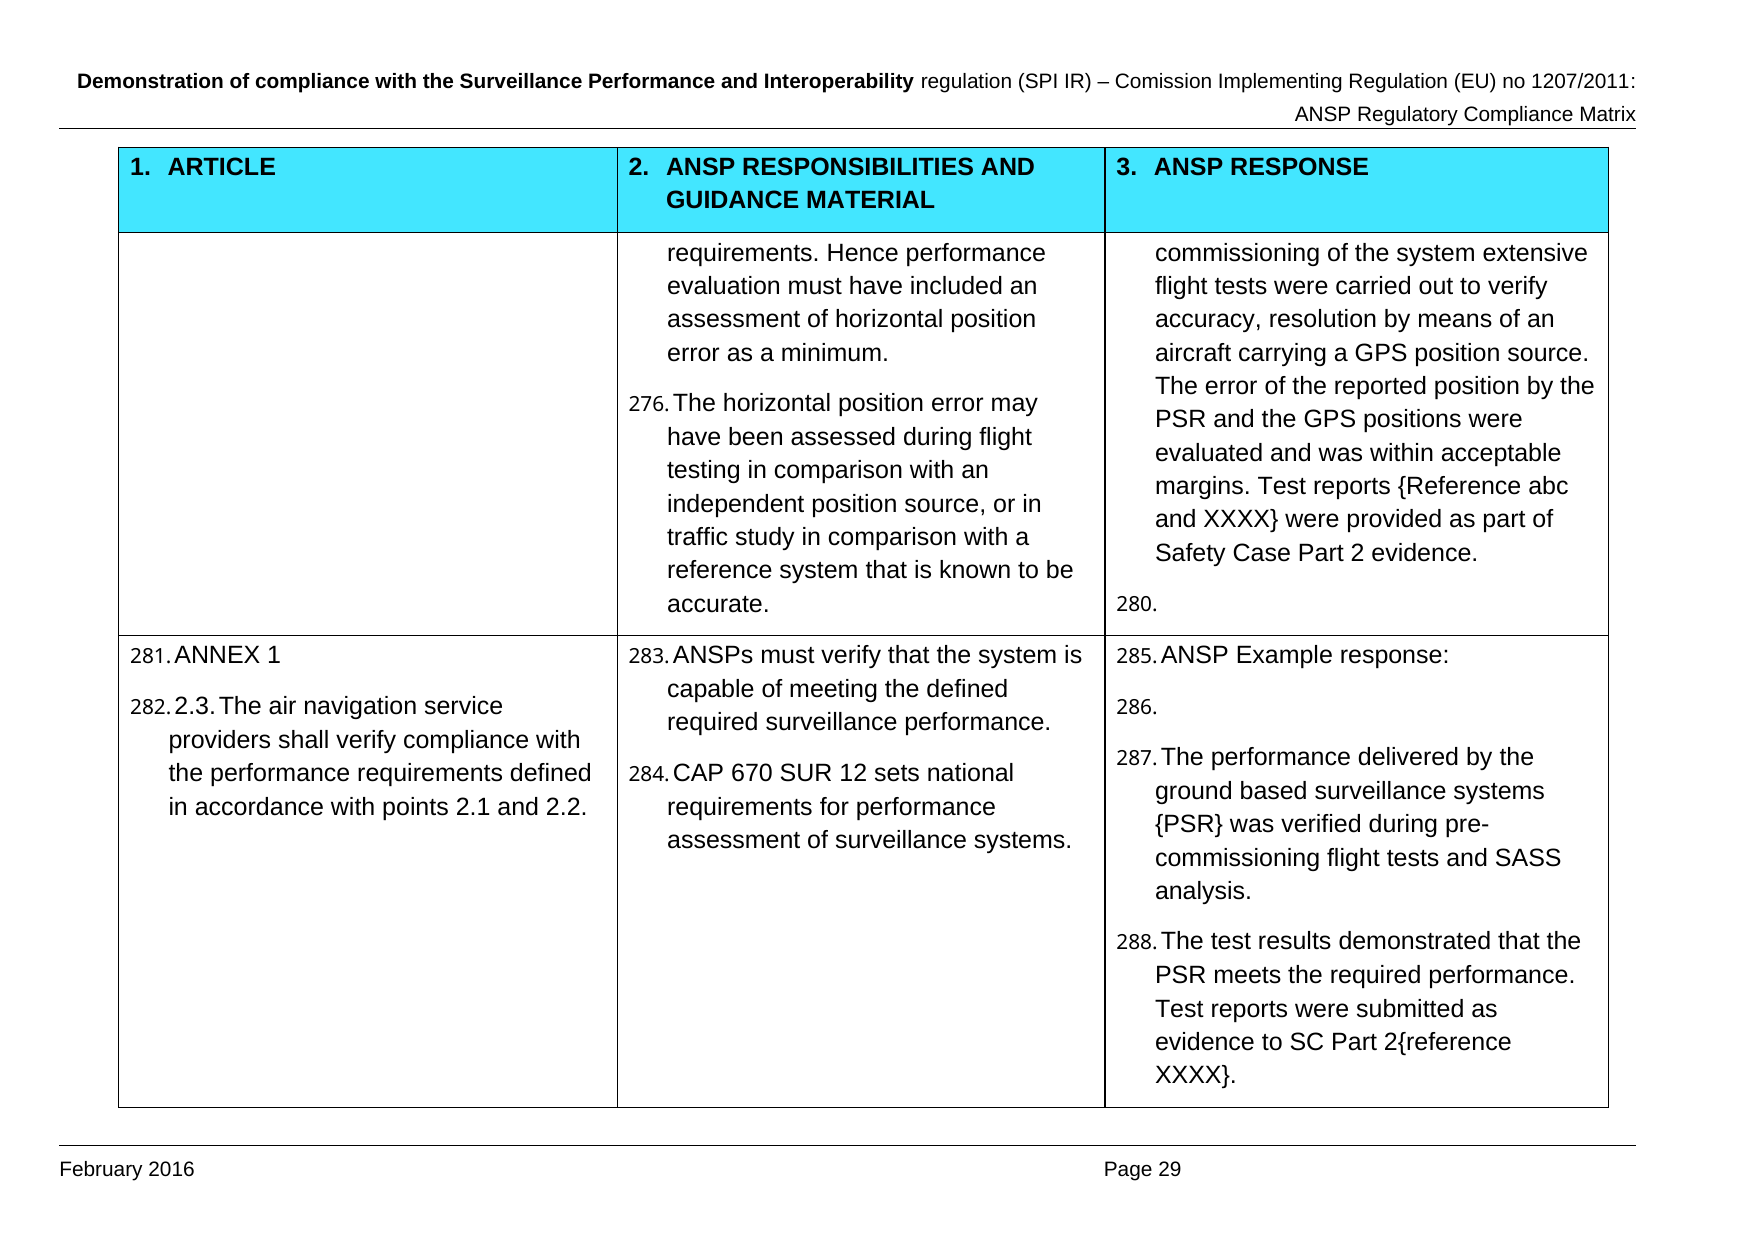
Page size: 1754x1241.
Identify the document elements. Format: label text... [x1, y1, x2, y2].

table_header ANSP RESPONSE [1106, 148, 1608, 232]
table_cell ANSP Example response: The performance delivered by the ground based surveillance systems {PSR} was verified during pre-commissioning flight tests and SASS analysis. The test results demonstrated that the PSR meets the required performance. Test reports were submitted as evidence to SC Part 2{reference XXXX}. [1106, 636, 1608, 1107]
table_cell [119, 233, 617, 635]
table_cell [618, 233, 1104, 635]
table_cell ANSPs must verify that the system is capable of meeting the defined required surveillance performance. CAP 670 SUR 12 sets national requirements for performance assessment of surveillance systems. [618, 636, 1104, 1107]
table_cell ANNEX 1 2.3. The air navigation service providers shall verify compliance with the performance requirements defined in accordance with points 2.1 and 2.2. [119, 636, 617, 1107]
table_header ANSP RESPONSIBILITIES AND GUIDANCE MATERIAL [618, 148, 1104, 232]
table_header ARTICLE [119, 148, 617, 232]
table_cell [1106, 233, 1608, 635]
